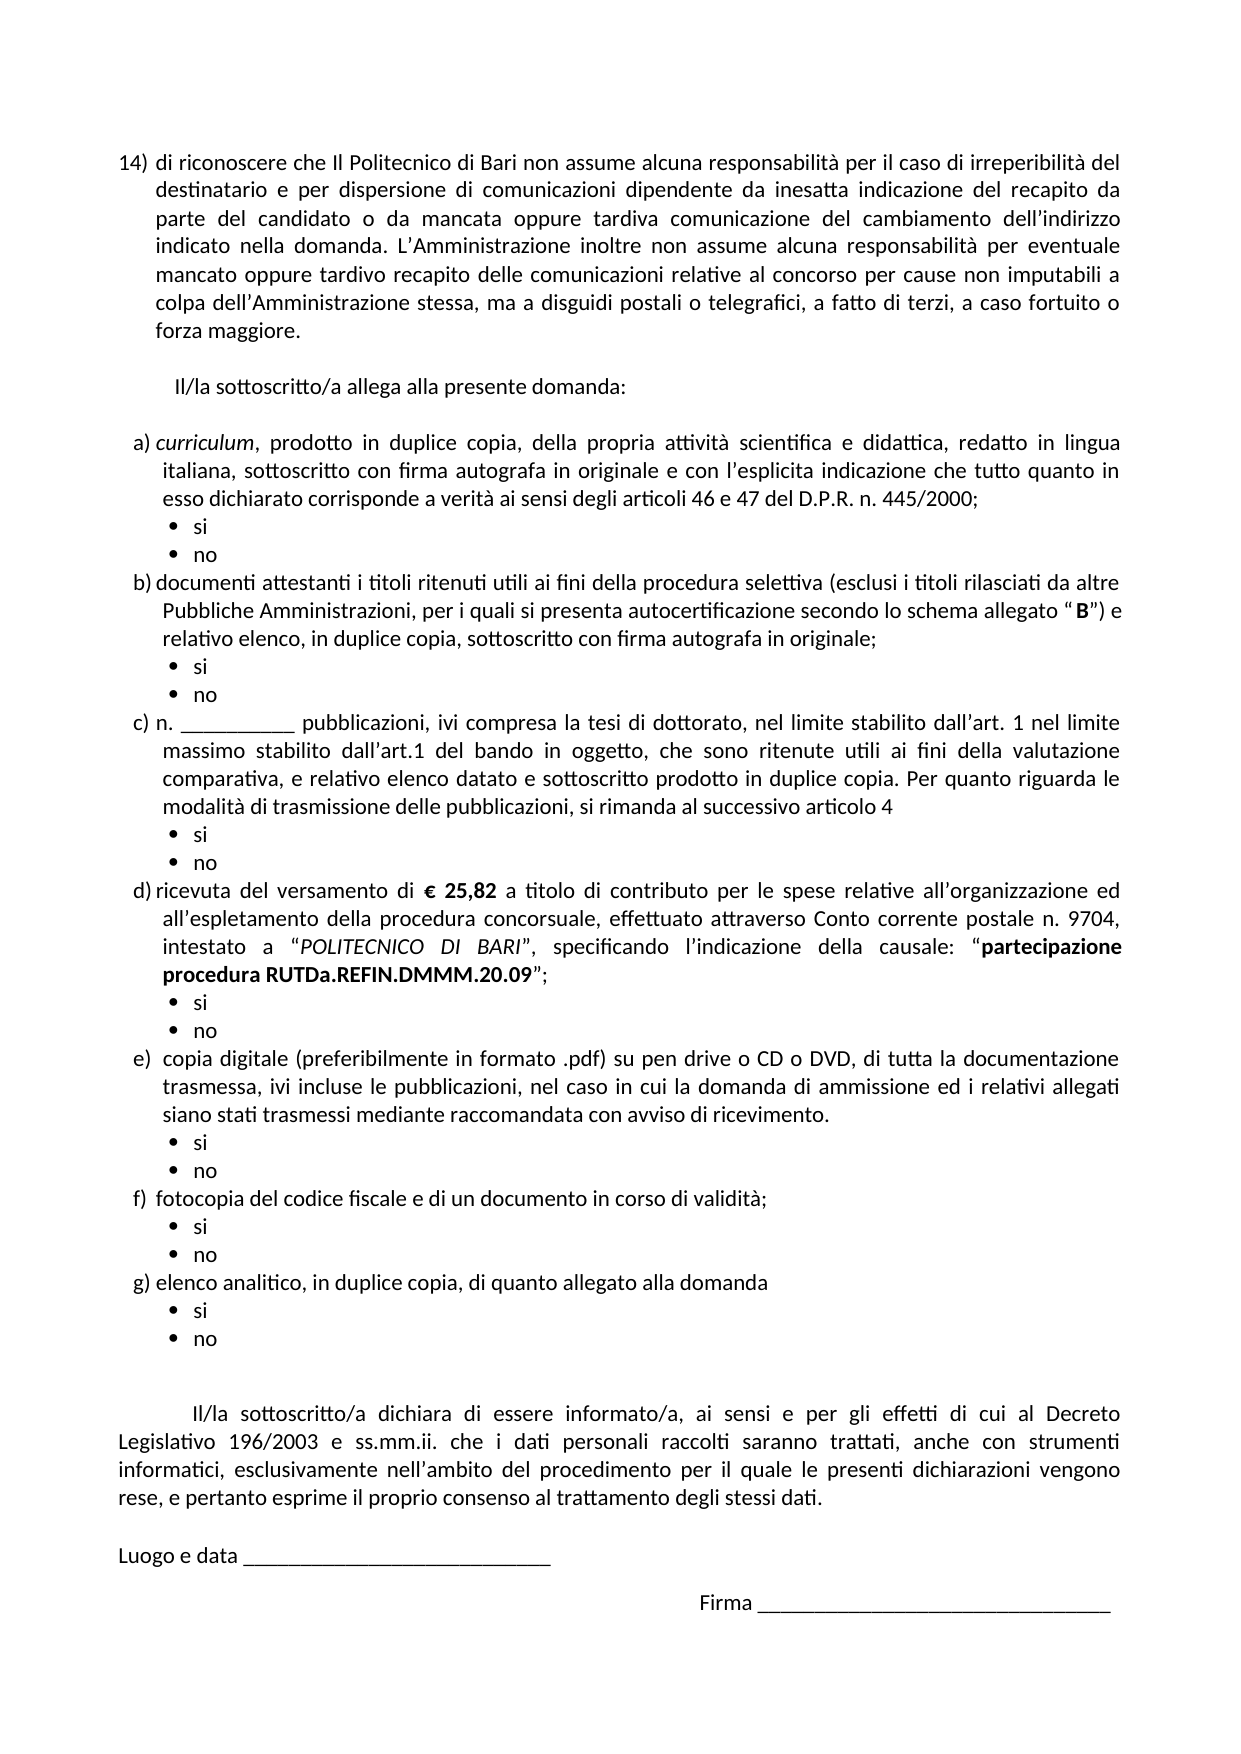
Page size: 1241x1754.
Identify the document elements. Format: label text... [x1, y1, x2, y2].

list si [169, 1296, 1122, 1324]
list si [169, 988, 1122, 1016]
list si [169, 652, 1122, 680]
text Il/la sottoscritto/a dichiara di essere informato/a, ai sensi e per gli effetti di cui al Decreto Legislativo 196/2003 e ss.mm.ii. che i dati personali raccolti saranno trattati, anche con strumenti informatici, esclusivamente nell’ambito del procedimento per il quale le presenti dichiarazioni vengono rese, e pertanto esprime il proprio consenso al trattamento degli stessi dati. [118, 1399, 1122, 1511]
list fotocopia del codice fiscale e di un documento in corso di validità; [133, 1184, 1122, 1212]
list no [169, 540, 1122, 568]
list no [169, 1016, 1122, 1044]
list no [169, 680, 1122, 708]
list no [169, 1240, 1122, 1268]
list si [169, 512, 1122, 540]
text Il/la sottoscritto/a allega alla presente domanda: [118, 372, 1122, 400]
list si [169, 1128, 1122, 1156]
list copia digitale (preferibilmente in formato .pdf) su pen drive o CD o DVD, di tutta la documentazione trasmessa, ivi incluse le pubblicazioni, nel caso in cui la domanda di ammissione ed i relativi allegati siano stati trasmessi mediante raccomandata con avviso di ricevimento. [133, 1044, 1122, 1128]
list si [169, 820, 1122, 848]
list no [169, 848, 1122, 876]
text Luogo e data ___________________________ [118, 1542, 1122, 1570]
list ricevuta del versamento di € 25,82 a titolo di contributo per le spese relative all’organizzazione ed all’espletamento della procedura concorsuale, effettuato attraverso Conto corrente postale n. 9704, intestato a “POLITECNICO DI BARI”, specificando l’indicazione della causale: “partecipazione procedura RUTDa.REFIN.DMMM.20.09”; [133, 876, 1122, 988]
list curriculum, prodotto in duplice copia, della propria attività scientifica e didattica, redatto in lingua italiana, sottoscritto con firma autografa in originale e con l’esplicita indicazione che tutto quanto in esso dichiarato corrisponde a verità ai sensi degli articoli 46 e 47 del D.P.R. n. 445/2000; [133, 428, 1122, 512]
list si [169, 1212, 1122, 1240]
list elenco analitico, in duplice copia, di quanto allegato alla domanda [133, 1268, 1122, 1296]
list di riconoscere che Il Politecnico di Bari non assume alcuna responsabilità per il caso di irreperibilità del destinatario e per dispersione di comunicazioni dipendente da inesatta indicazione del recapito da parte del candidato o da mancata oppure tardiva comunicazione del cambiamento dell’indirizzo indicato nella domanda. L’Amministrazione inoltre non assume alcuna responsabilità per eventuale mancato oppure tardivo recapito delle comunicazioni relative al concorso per cause non imputabili a colpa dell’Amministrazione stessa, ma a disguidi postali o telegrafici, a fatto di terzi, a caso fortuito o forza maggiore. [118, 148, 1122, 344]
list no [169, 1156, 1122, 1184]
list documenti attestanti i titoli ritenuti utili ai fini della procedura selettiva (esclusi i titoli rilasciati da altre Pubbliche Amministrazioni, per i quali si presenta autocertificazione secondo lo schema allegato “B”) e relativo elenco, in duplice copia, sottoscritto con firma autografa in originale; [133, 568, 1122, 652]
list no [169, 1324, 1122, 1352]
text Firma _______________________________ [699, 1588, 1122, 1617]
list n. __________ pubblicazioni, ivi compresa la tesi di dottorato, nel limite stabilito dall’art. 1 nel limite massimo stabilito dall’art.1 del bando in oggetto, che sono ritenute utili ai fini della valutazione comparativa, e relativo elenco datato e sottoscritto prodotto in duplice copia. Per quanto riguarda le modalità di trasmissione delle pubblicazioni, si rimanda al successivo articolo 4 [133, 708, 1122, 820]
